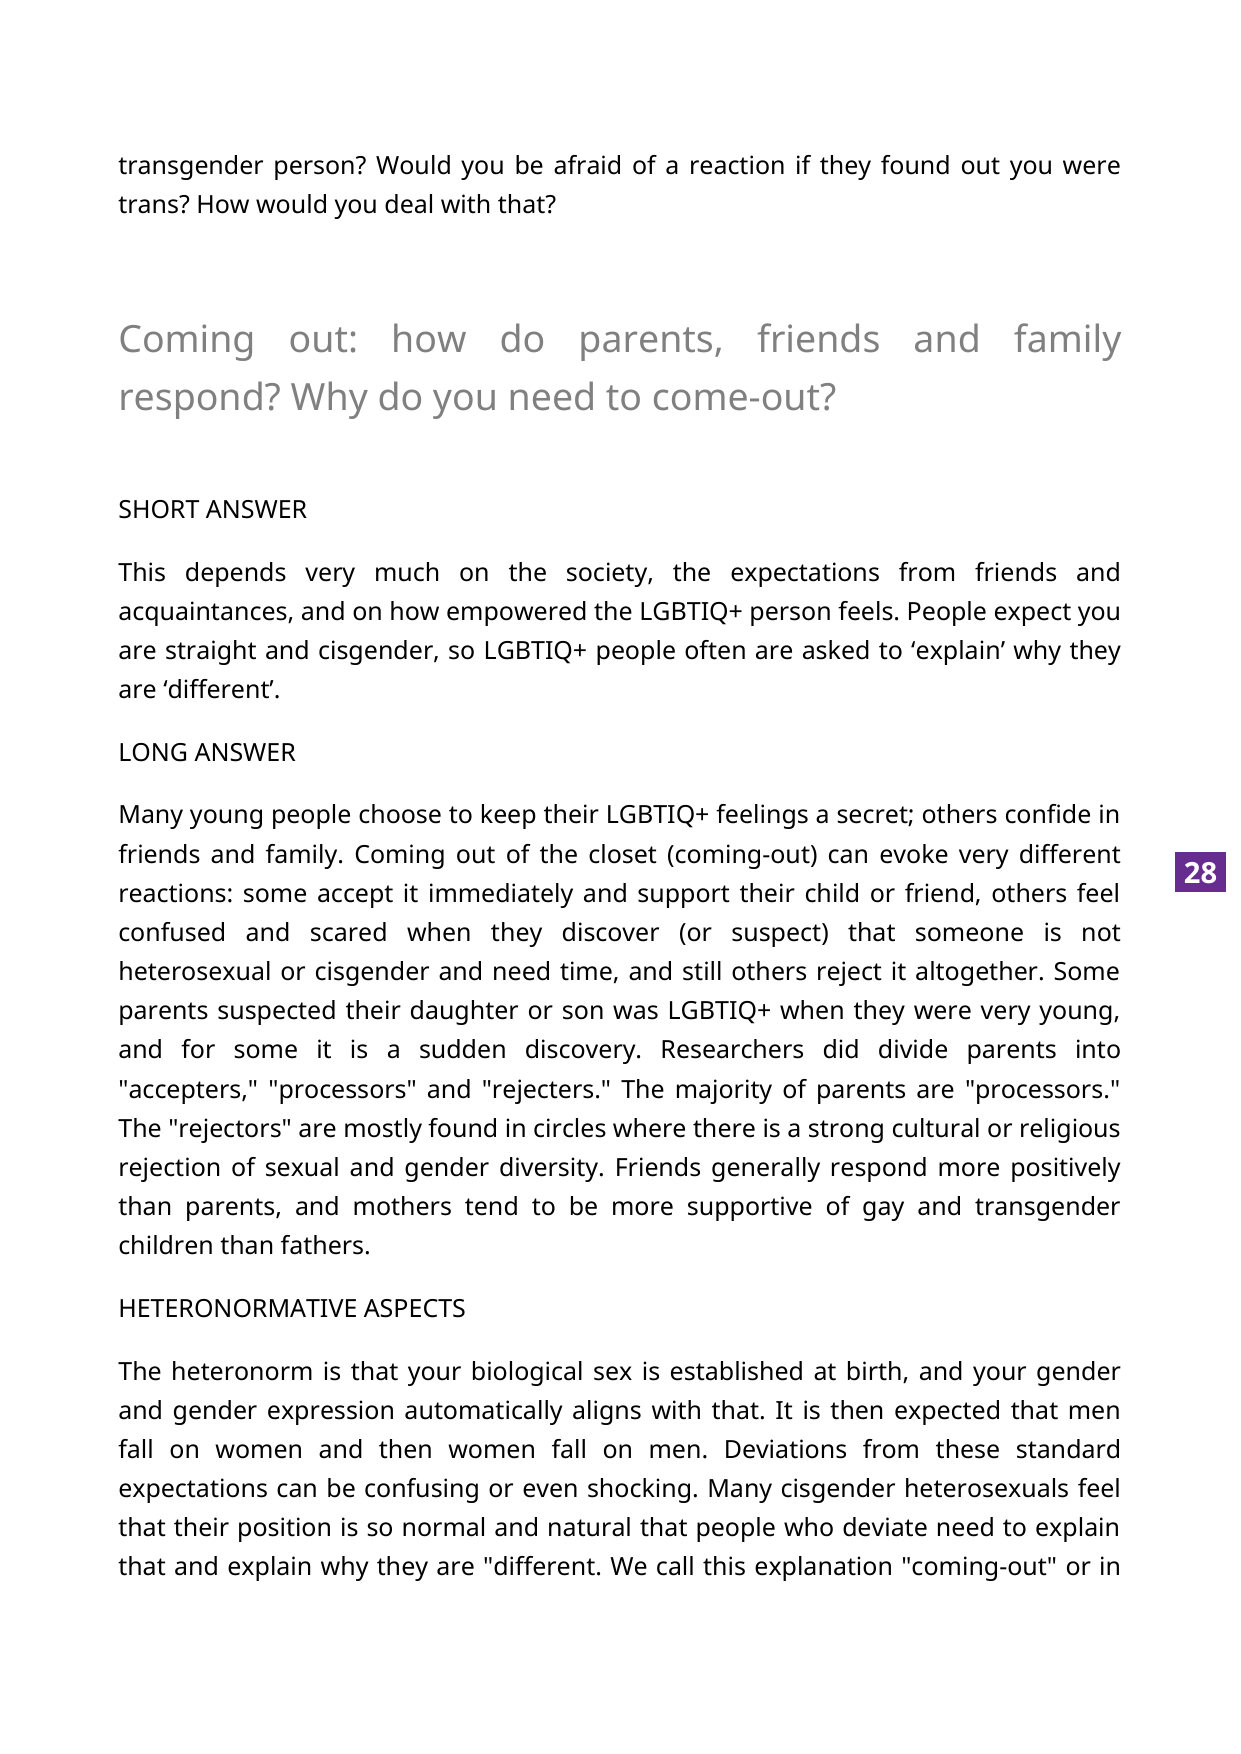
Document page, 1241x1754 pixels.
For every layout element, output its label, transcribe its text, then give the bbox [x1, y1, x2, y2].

text This depends very much on the society, the expectations from friends and acquaintances, and on how empowered the LGBTIQ+ person feels. People expect you are straight and cisgender, so LGBTIQ+ people often are asked to ‘explain’ why they are ‘different’. [118, 554, 1122, 706]
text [118, 148, 1122, 221]
text SHORT ANSWER [118, 492, 1122, 526]
text HETERONORMATIVE ASPECTS [118, 1291, 1122, 1325]
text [118, 1353, 1122, 1583]
text LONG ANSWER [118, 734, 1122, 769]
text Many young people choose to keep their LGBTIQ+ feelings a secret; others confide in friends and family. Coming out of the closet (coming-out) can evoke very different reactions: some accept it immediately and support their child or friend, others feel confused and scared when they discover (or suspect) that someone is not heterosexual or cisgender and need time, and still others reject it altogether. Some parents suspected their daughter or son was LGBTIQ+ when they were very young, and for some it is a sudden discovery. Researchers did divide parents into "accepters," "processors" and "rejecters." The majority of parents are "processors." The "rejectors" are mostly found in circles where there is a strong cultural or religious rejection of sexual and gender diversity. Friends generally respond more positively than parents, and mothers tend to be more supportive of gay and transgender children than fathers. [118, 797, 1122, 1262]
subtitle Coming out: how do parents, friends and family respond? Why do you need to come-out? [118, 312, 1122, 422]
